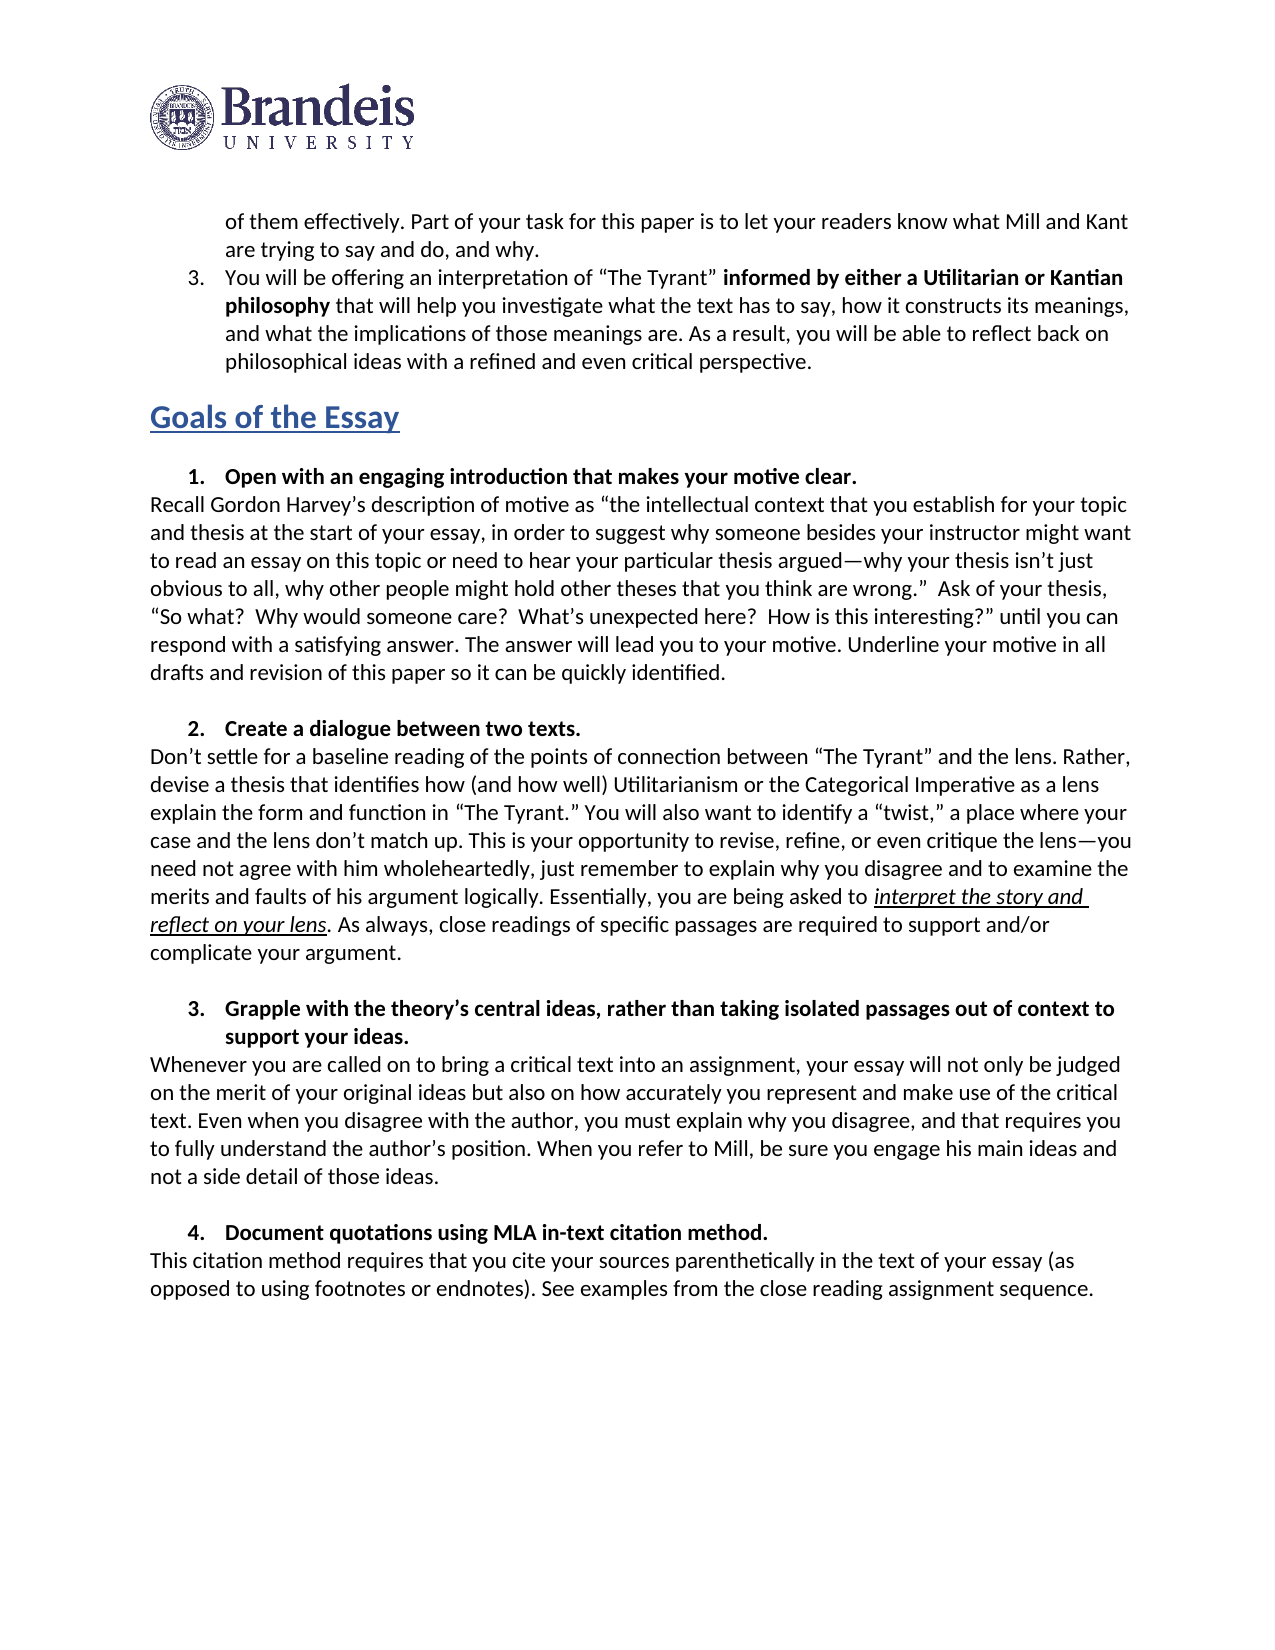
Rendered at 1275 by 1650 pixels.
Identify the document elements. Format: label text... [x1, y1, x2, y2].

list Document quotations using MLA in-text citation method. [187, 1218, 1140, 1246]
list Open with an engaging introduction that makes your motive clear. [187, 462, 1140, 490]
subtitle Goals of the Essay [150, 396, 1140, 437]
list Create a dialogue between two texts. [187, 714, 1140, 742]
text This citation method requires that you cite your sources parenthetically in the text of your essay (as opposed to using footnotes or endnotes). See examples from the close reading assignment sequence. [150, 1246, 1140, 1302]
list You will be offering an interpretation of “The Tyrant” informed by either a Utilitarian or Kantian philosophy that will help you investigate what the text has to say, how it constructs its meanings, and what the implications of those meanings are. As a result, you will be able to reflect back on philosophical ideas with a refined and even critical perspective. [187, 263, 1140, 375]
list Grapple with the theory’s central ideas, rather than taking isolated passages out of context to support your ideas. [187, 994, 1140, 1050]
text Recall Gordon Harvey’s description of motive as “the intellectual context that you establish for your topic and thesis at the start of your essay, in order to suggest why someone besides your instructor might want to read an essay on this topic or need to hear your particular thesis argued—why your thesis isn’t just obvious to all, why other people might hold other theses that you think are wrong.” Ask of your thesis, “So what? Why would someone care? What’s unexpected here? How is this interesting?” until you can respond with a satisfying answer. The answer will lead you to your motive. Underline your motive in all drafts and revision of this paper so it can be quickly identified. [150, 490, 1140, 686]
text Whenever you are called on to bring a critical text into an assignment, your essay will not only be judged on the merit of your original ideas but also on how accurately you represent and make use of the critical text. Even when you disagree with the author, you must explain why you disagree, and that requires you to fully understand the author’s position. When you refer to Mill, be sure you engage his main ideas and not a side detail of those ideas. [150, 1050, 1140, 1190]
picture [150, 83, 414, 150]
text Don’t settle for a baseline reading of the points of connection between “The Tyrant” and the lens. Rather, devise a thesis that identifies how (and how well) Utilitarianism or the Categorical Imperative as a lens explain the form and function in “The Tyrant.” You will also want to identify a “twist,” a place where your case and the lens don’t match up. This is your opportunity to revise, refine, or even critique the lens—you need not agree with him wholeheartedly, just remember to explain why you disagree and to examine the merits and faults of his argument logically. Essentially, you are being asked to interpret the story and reflect on your lens. As always, close readings of specific passages are required to support and/or complicate your argument. [150, 742, 1140, 966]
